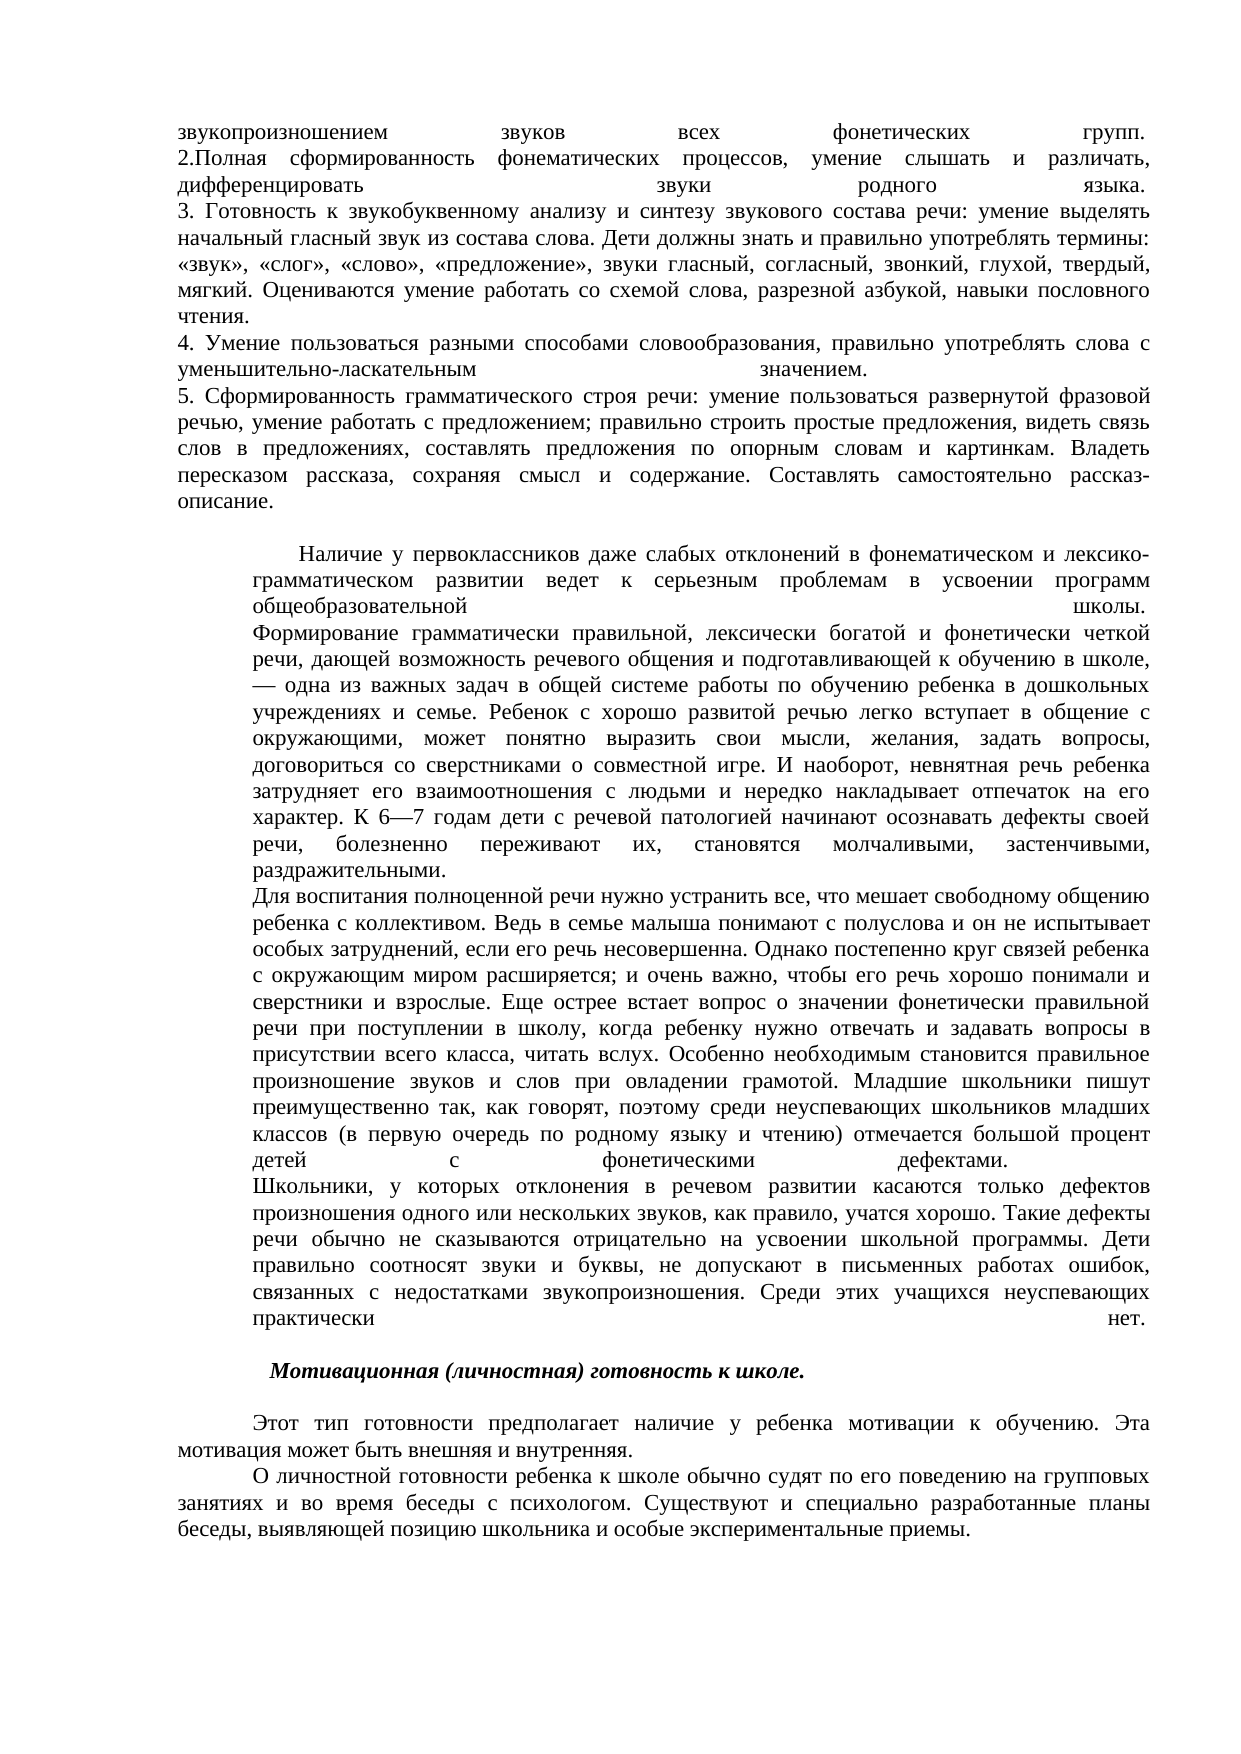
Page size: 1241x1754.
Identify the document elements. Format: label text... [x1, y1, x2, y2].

text О личностной готовности ребенка к школе обычно судят по его поведению на групповых занятиях и во время беседы с психологом. Существуют и специально разработанные планы беседы, выявляющей позицию школьника и особые экспериментальные приемы. [177, 1462, 1152, 1541]
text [177, 118, 1152, 513]
text Этот тип готовности предполагает наличие у ребенка мотивации к обучению. Эта мотивация может быть внешняя и внутренняя. [177, 1409, 1152, 1462]
text Наличие у первоклассников даже слабых отклонений в фонематическом и лексико-грамматическом развитии ведет к серьезным проблемам в усвоении программ общеобразовательной школы. Формирование грамматически правильной, лексически богатой и фонетически четкой речи, дающей возможность речевого общения и подготавливающей к обучению в школе, — одна из важных задач в общей системе работы по обучению ребенка в дошкольных учреждениях и семье. Ребенок с хорошо развитой речью легко вступает в общение с окружающими, может понятно выразить свои мысли, желания, задать вопросы, договориться со сверстниками о совместной игре. И наоборот, невнятная речь ребенка затрудняет его взаимоотношения с людьми и нередко накладывает отпечаток на его характер. К 6—7 годам дети с речевой патологией начинают осознавать дефекты своей речи, болезненно переживают их, становятся молчаливыми, застенчивыми, раздражительными. Для воспитания полноценной речи нужно устранить все, что мешает свободному общению ребенка с коллективом. Ведь в семье малыша понимают с полуслова и он не испытывает особых затруднений, если его речь несовершенна. Однако постепенно круг связей ребенка с окружающим миром расширяется; и очень важно, чтобы его речь хорошо понимали и сверстники и взрослые. Еще острее встает вопрос о значении фонетически правильной речи при поступлении в школу, когда ребенку нужно отвечать и задавать вопросы в присутствии всего класса, читать вслух. Особенно необходимым становится правильное произношение звуков и слов при овладении грамотой. Младшие школьники пишут преимущественно так, как говорят, поэтому среди неуспевающих школьников младших классов (в первую очередь по родному языку и чтению) отмечается большой процент детей с фонетическими дефектами. Школьники, у которых отклонения в речевом развитии касаются только дефектов произношения одного или нескольких звуков, как правило, учатся хорошо. Такие дефекты речи обычно не сказываются отрицательно на усвоении школьной программы. Дети правильно соотносят звуки и буквы, не допускают в письменных работах ошибок, связанных с недостатками звукопроизношения. Среди этих учащихся неуспевающих практически нет. Мотивационная (личностная) готовность к школе. [252, 513, 1152, 1383]
